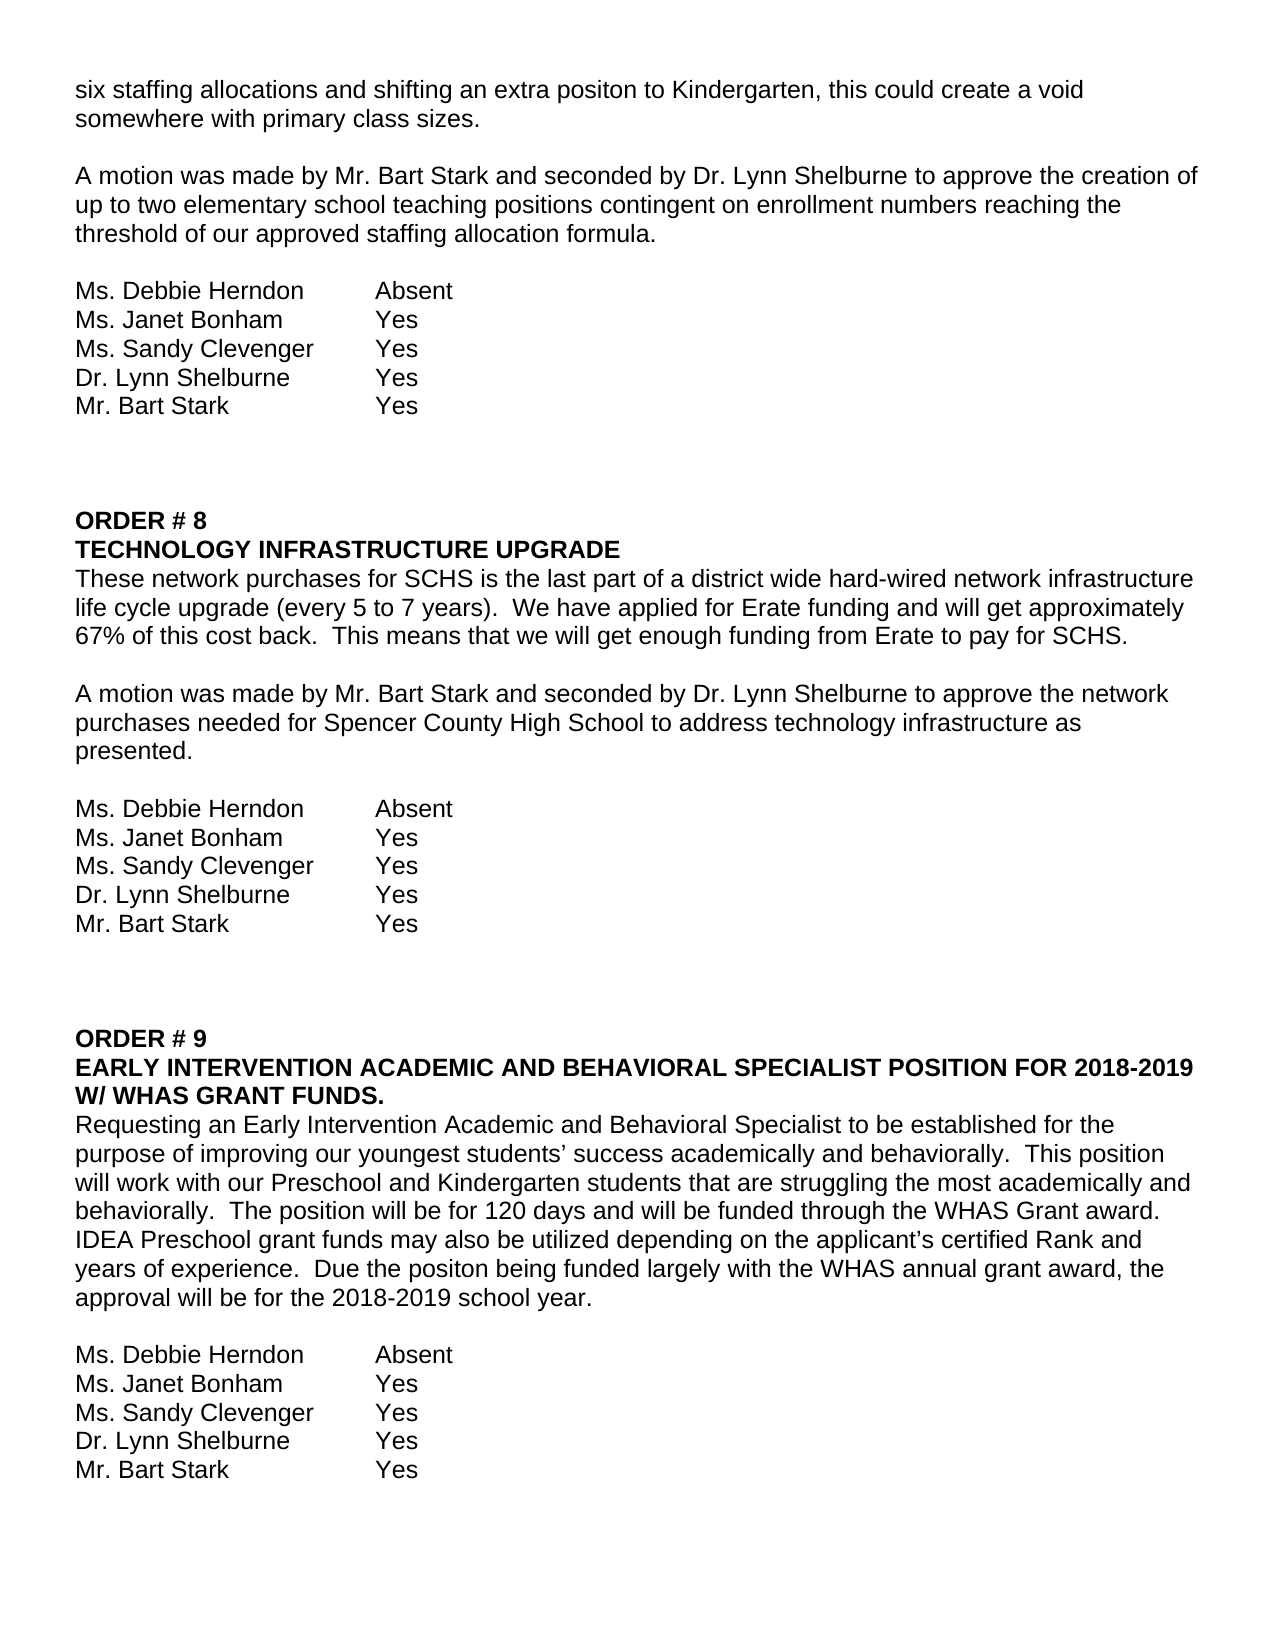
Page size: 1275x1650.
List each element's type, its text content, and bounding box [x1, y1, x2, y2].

text Mr. Bart Stark Yes [75, 909, 1200, 937]
text EARLY INTERVENTION ACADEMIC AND BEHAVIORAL SPECIALIST POSITION FOR 2018-2019 W/ WHAS GRANT FUNDS. [75, 1052, 1200, 1110]
text Ms. Sandy Clevenger Yes [75, 851, 1200, 880]
text Dr. Lynn Shelburne Yes [75, 1426, 1200, 1455]
text ORDER # 8 [75, 506, 1200, 535]
text Ms. Debbie Herndon Absent [75, 794, 1200, 822]
text Ms. Janet Bonham Yes [75, 1369, 1200, 1397]
text Ms. Sandy Clevenger Yes [75, 1397, 1200, 1426]
text Dr. Lynn Shelburne Yes [75, 362, 1200, 391]
text Ms. Janet Bonham Yes [75, 305, 1200, 334]
text A motion was made by Mr. Bart Stark and seconded by Dr. Lynn Shelburne to approve the creation of up to two elementary school teaching positions contingent on enrollment numbers reaching the threshold of our approved staffing allocation formula. [75, 161, 1200, 247]
text Dr. Lynn Shelburne Yes [75, 880, 1200, 909]
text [75, 75, 1200, 132]
text Requesting an Early Intervention Academic and Behavioral Specialist to be established for the purpose of improving our youngest students’ success academically and behaviorally. This position will work with our Preschool and Kindergarten students that are struggling the most academically and behaviorally. The position will be for 120 days and will be funded through the WHAS Grant award. IDEA Preschool grant funds may also be utilized depending on the applicant’s certified Rank and years of experience. Due the positon being funded largely with the WHAS annual grant award, the approval will be for the 2018-2019 school year. [75, 1110, 1200, 1311]
text Ms. Debbie Herndon Absent [75, 1340, 1200, 1369]
text ORDER # 9 [75, 1024, 1200, 1052]
text Ms. Sandy Clevenger Yes [75, 334, 1200, 362]
text Ms. Debbie Herndon Absent [75, 276, 1200, 305]
text Mr. Bart Stark Yes [75, 1455, 1200, 1484]
text A motion was made by Mr. Bart Stark and seconded by Dr. Lynn Shelburne to approve the network purchases needed for Spencer County High School to address technology infrastructure as presented. [75, 679, 1200, 765]
text TECHNOLOGY INFRASTRUCTURE UPGRADE [75, 535, 1200, 564]
text Mr. Bart Stark Yes [75, 391, 1200, 420]
text These network purchases for SCHS is the last part of a district wide hard-wired network infrastructure life cycle upgrade (every 5 to 7 years). We have applied for Erate funding and will get approximately 67% of this cost back. This means that we will get enough funding from Erate to pay for SCHS. [75, 564, 1200, 650]
text Ms. Janet Bonham Yes [75, 822, 1200, 851]
